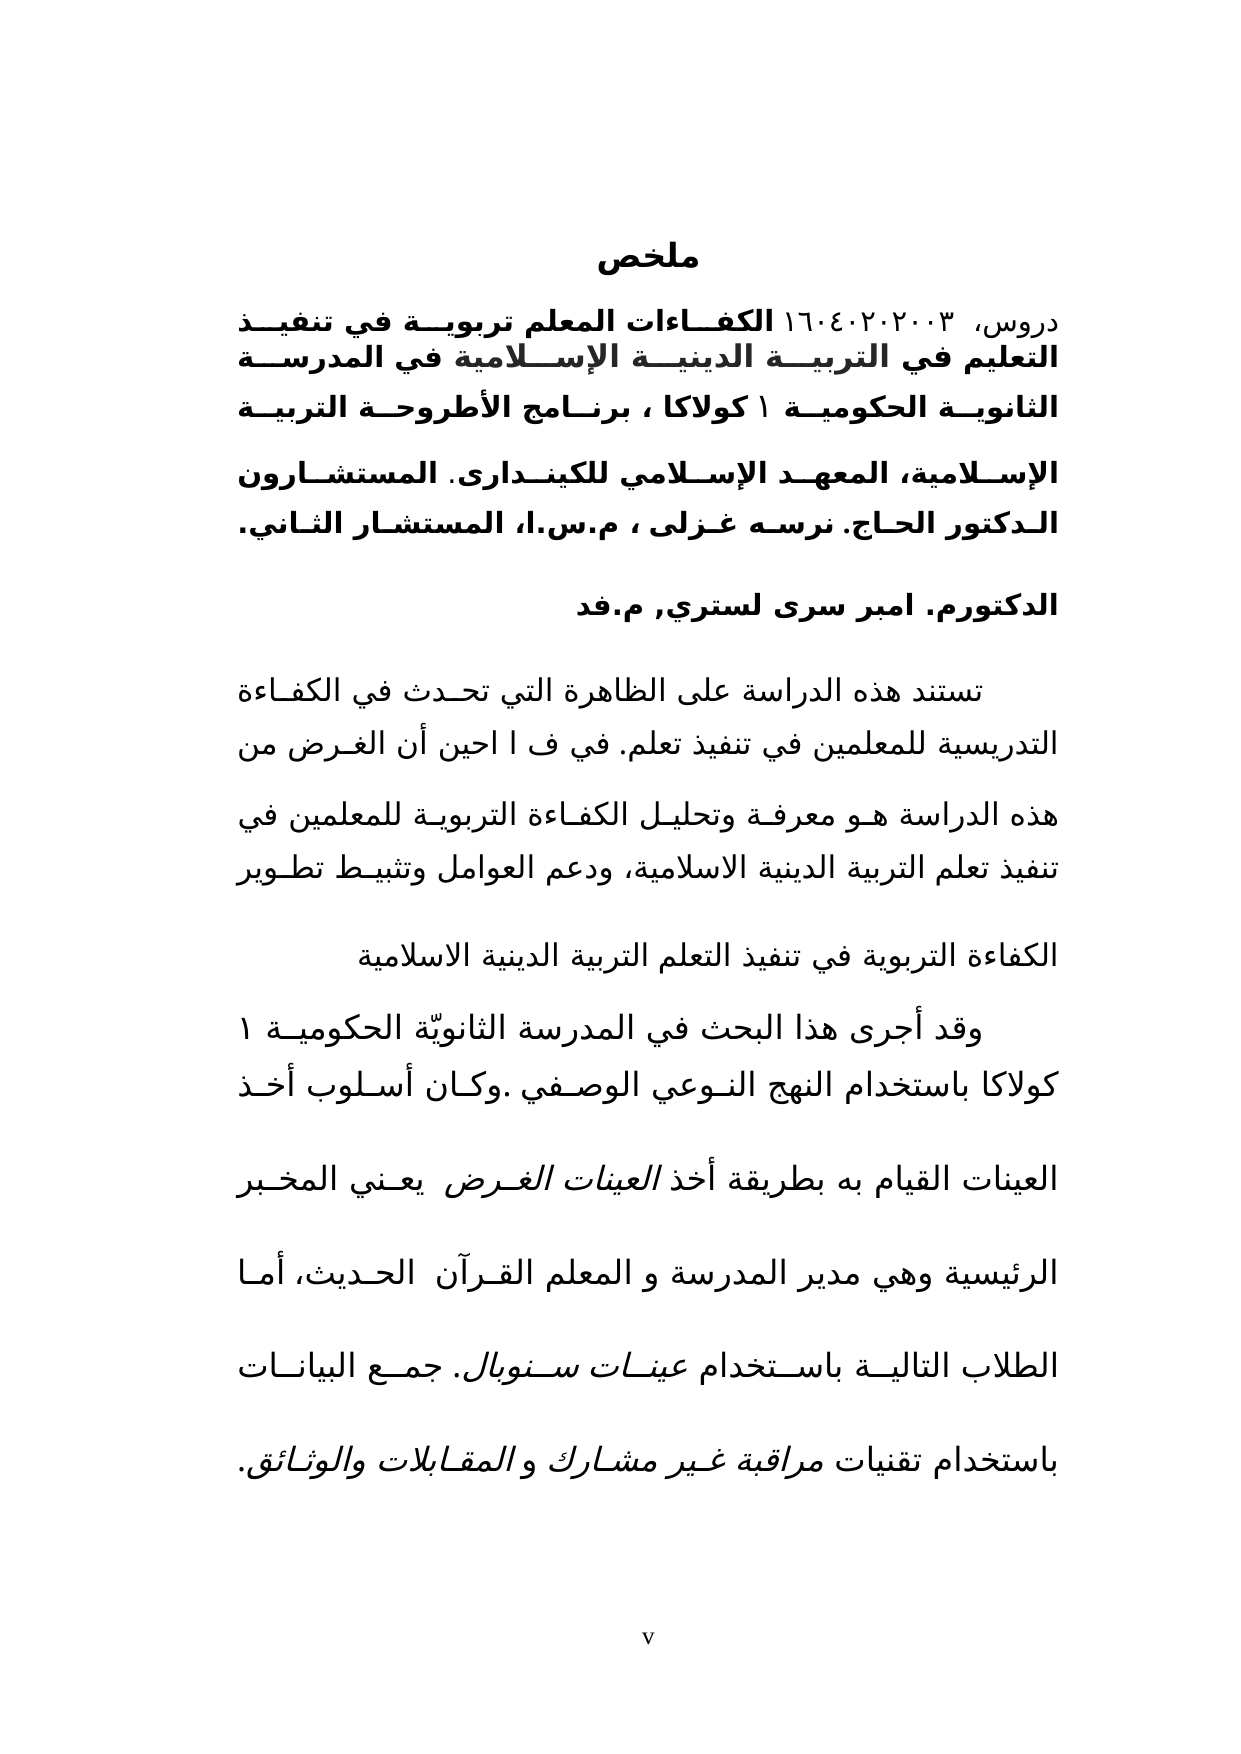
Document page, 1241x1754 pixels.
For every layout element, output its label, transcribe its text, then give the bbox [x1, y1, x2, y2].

text ملخص [237, 237, 1059, 276]
text دروس، ۱٦۰٤٠۲۰۲٠۰۳ الكفاءات المعلم تربوية في تنفيذ التعليم في التربية الدينية الإسلامية في المدرسة الثانوية الحكومية ١ كولاكا ، برنامج الأطروحة التربية الإسلامية، المعهد الإسلامي للكيندارى. المستشارون الدكتور الحاج. نرسه غزلى ، م.س.ا، المستشار الثاني. الدكتورم. امبر سرى لستري, م.فد [237, 304, 1059, 655]
text تستند هذه الدراسة على الظاهرة التي تحدث في الكفاءة التدريسية للمعلمين في تنفيذ تعلم. في ف ا احين أن الغرض من هذه الدراسة هو معرفة وتحليل الكفاءة التربوية للمعلمين في تنفيذ تعلم التربية الدينية الاسلامية، ودعم العوامل وتثبيط تطوير الكفاءة التربوية في تنفيذ التعلم التربية الدينية الاسلامية [237, 672, 1059, 1009]
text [237, 1009, 1059, 1517]
